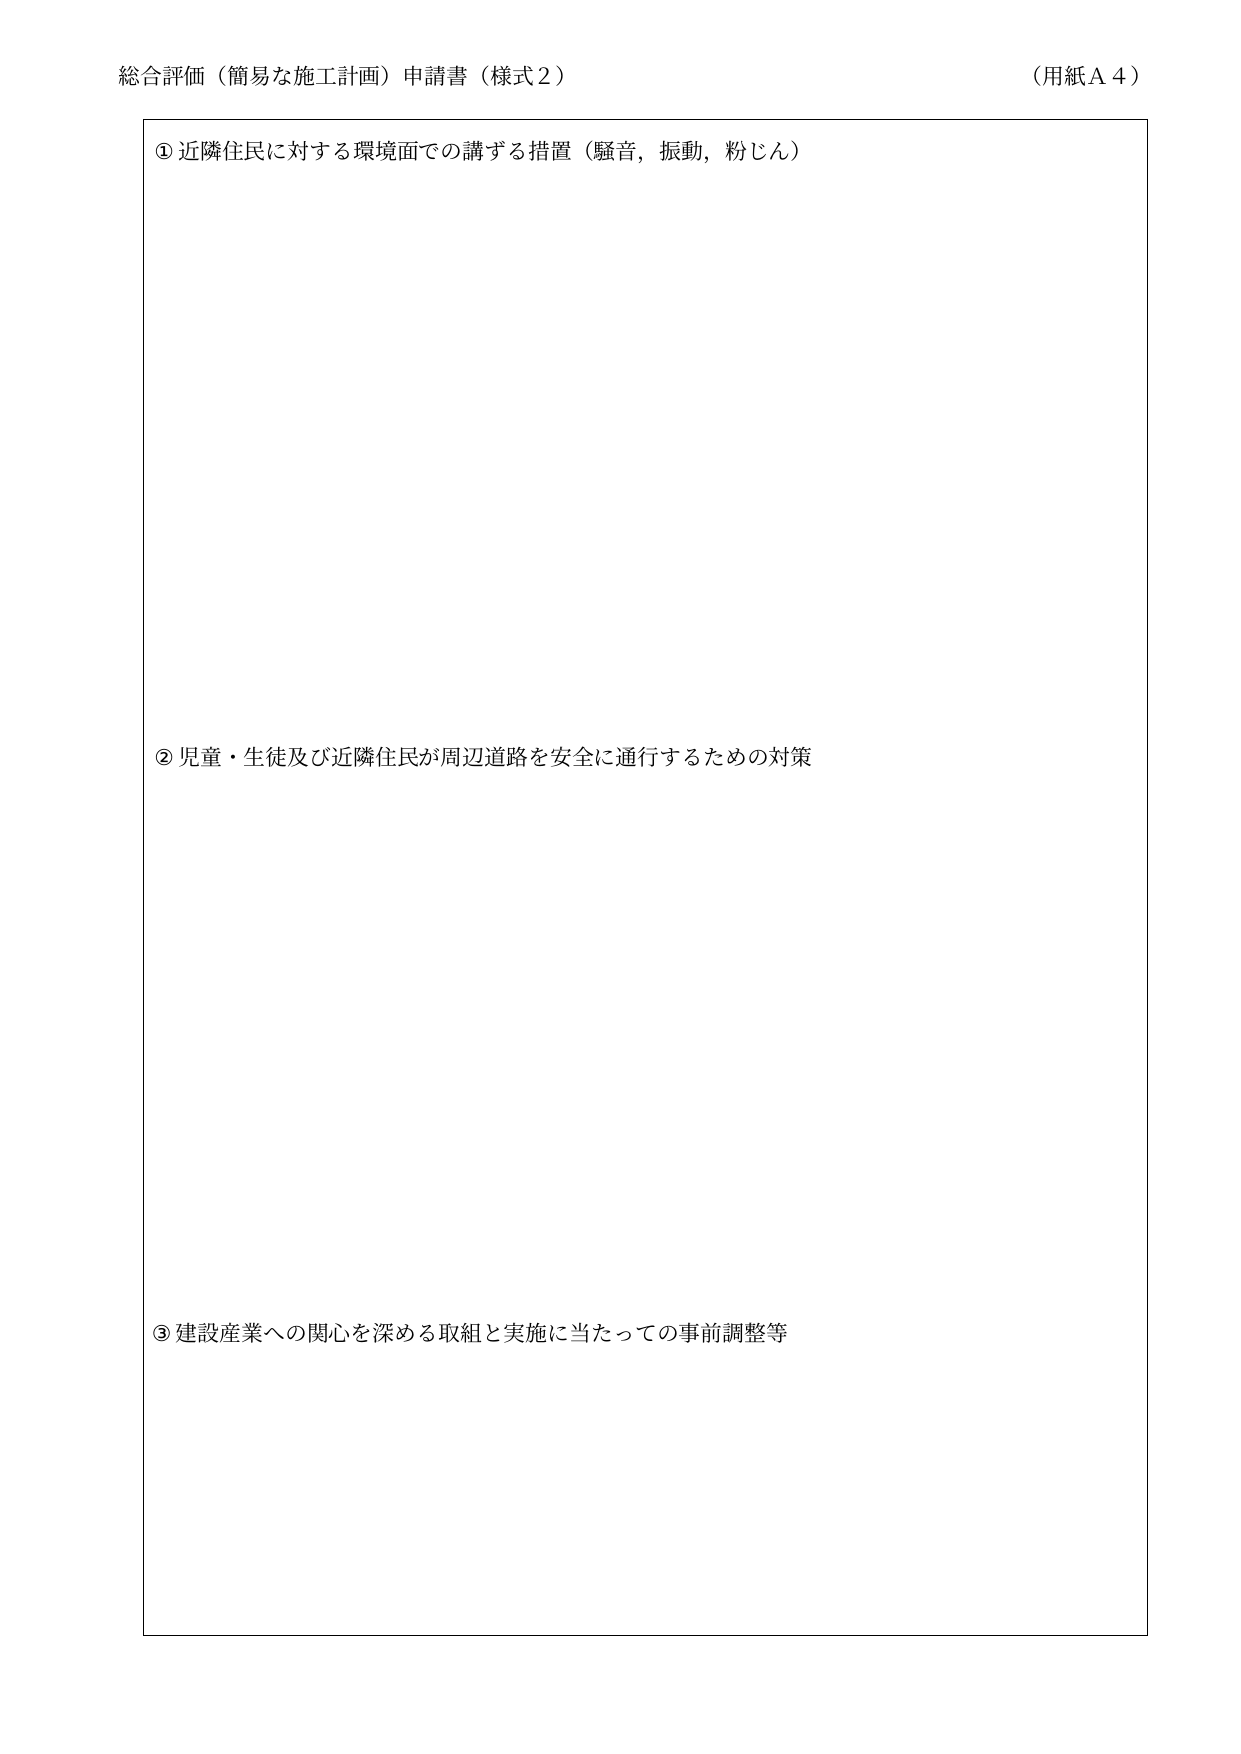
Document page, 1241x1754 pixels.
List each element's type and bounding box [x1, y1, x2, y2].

table_cell [144, 120, 1147, 1635]
